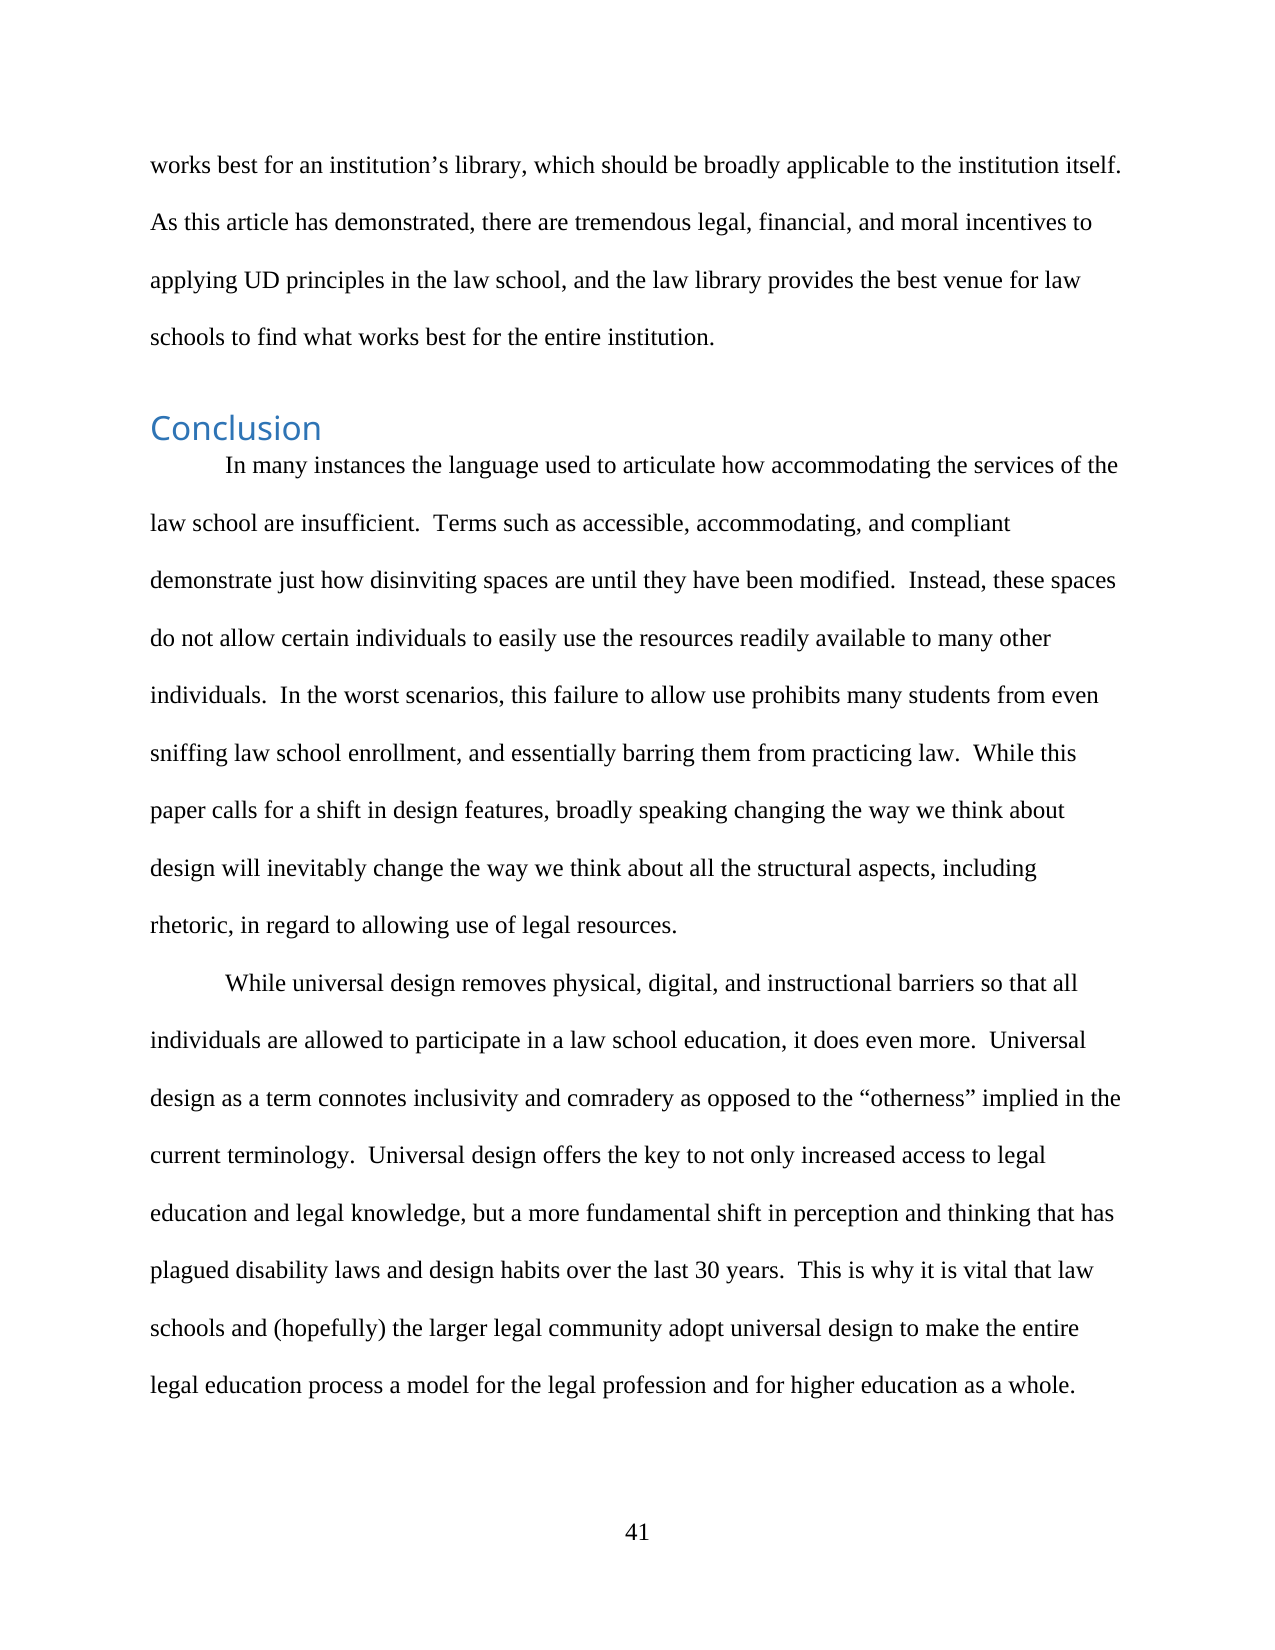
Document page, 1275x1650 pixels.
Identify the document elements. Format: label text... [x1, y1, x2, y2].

text These types of design features can be introduced into the law library in a minimal and cost effective way, and allows more flexibility in implementing design features to see what works best for an institution’s library, which should be broadly applicable to the institution itself. As this article has demonstrated, there are tremendous legal, financial, and moral incentives to applying UD principles in the law school, and the law library provides the best venue for law schools to find what works best for the entire institution. [150, 150, 1125, 351]
text In many instances the language used to articulate how accommodating the services of the law school are insufficient. Terms such as accessible, accommodating, and compliant demonstrate just how disinviting spaces are until they have been modified. Instead, these spaces do not allow certain individuals to easily use the resources readily available to many other individuals. In the worst scenarios, this failure to allow use prohibits many students from even sniffing law school enrollment, and essentially barring them from practicing law. While this paper calls for a shift in design features, broadly speaking changing the way we think about design will inevitably change the way we think about all the structural aspects, including rhetoric, in regard to allowing use of legal resources. [150, 450, 1125, 939]
text While universal design removes physical, digital, and instructional barriers so that all individuals are allowed to participate in a law school education, it does even more. Universal design as a term connotes inclusivity and comradery as opposed to the “otherness” implied in the current terminology. Universal design offers the key to not only increased access to legal education and legal knowledge, but a more fundamental shift in perception and thinking that has plagued disability laws and design habits over the last 30 years. This is why it is vital that law schools and (hopefully) the larger legal community adopt universal design to make the entire legal education process a model for the legal profession and for higher education as a whole. [150, 968, 1125, 1399]
subtitle Conclusion [150, 405, 1125, 450]
